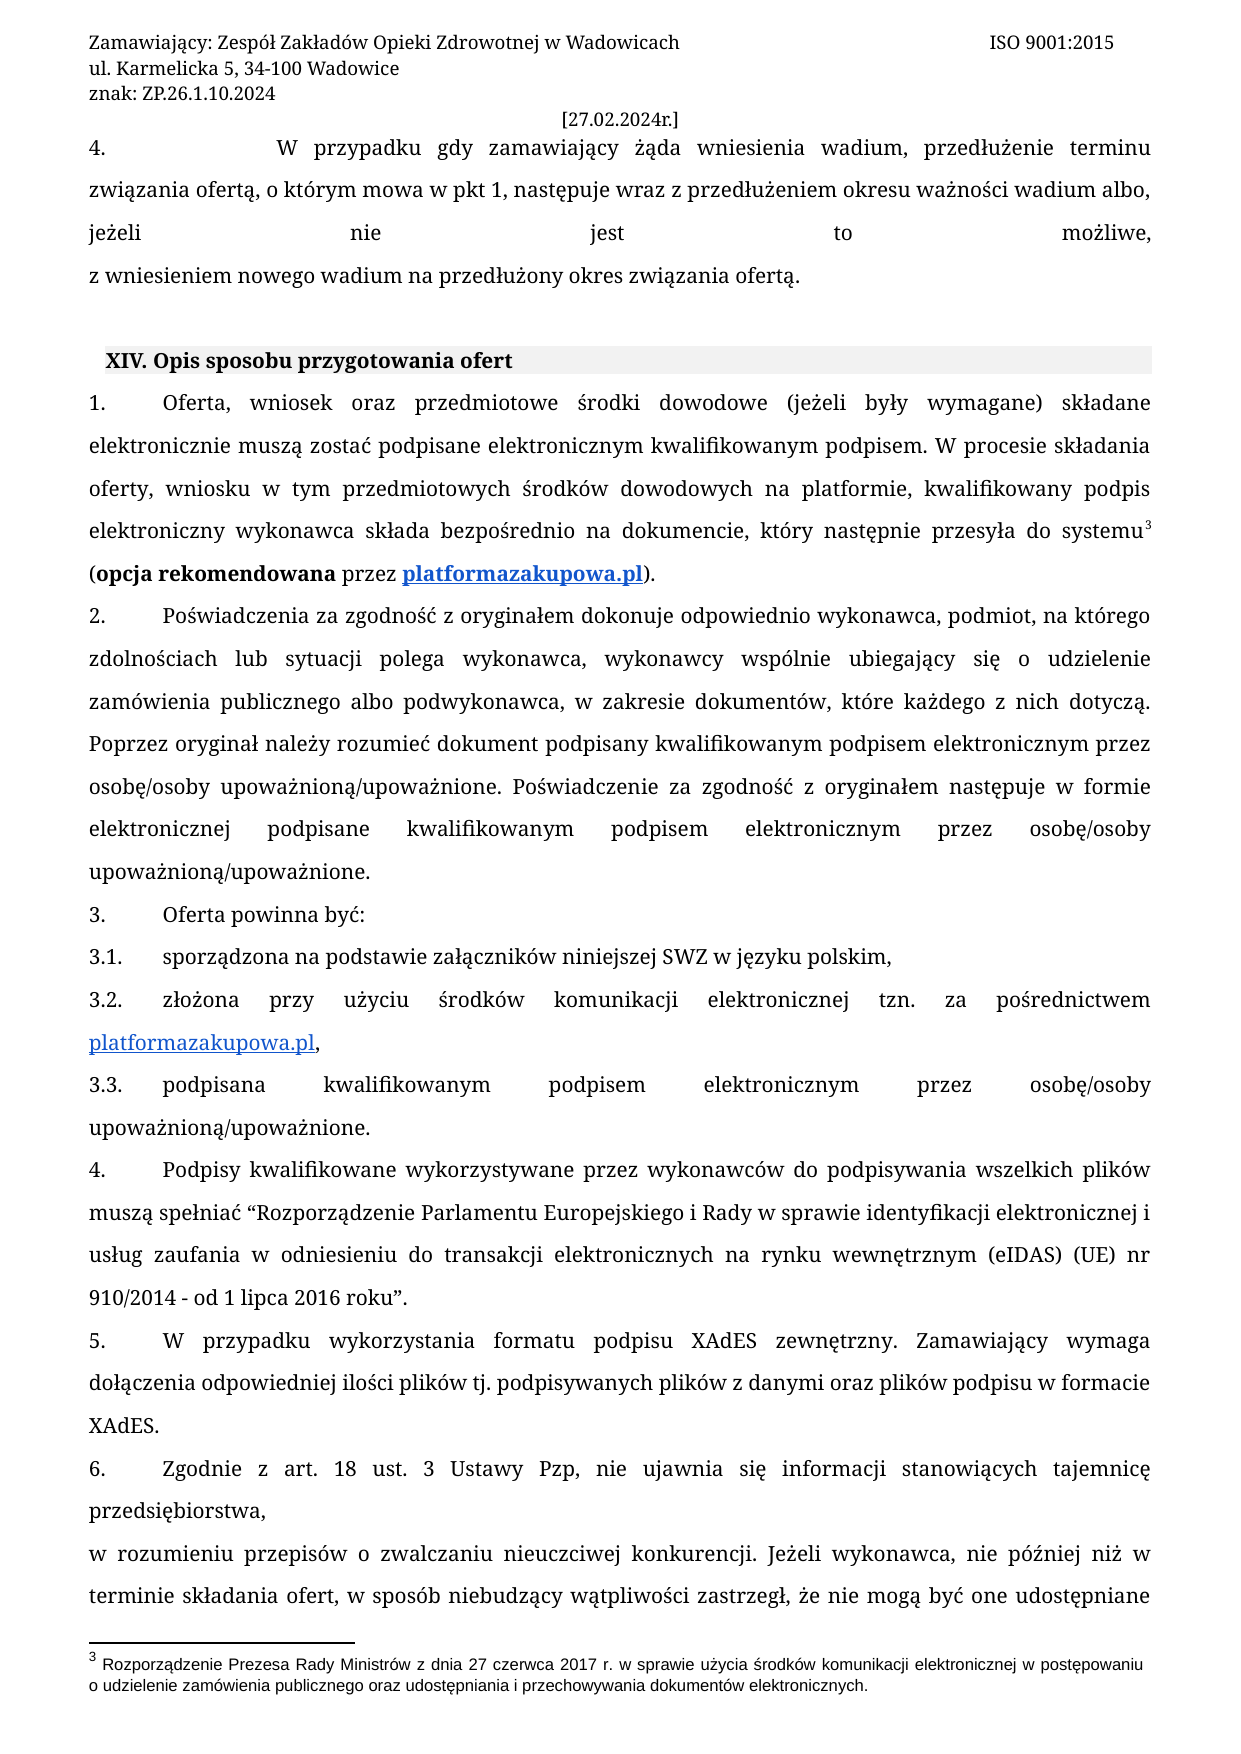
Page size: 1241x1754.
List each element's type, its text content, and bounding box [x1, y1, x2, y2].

list W przypadku wykorzystania formatu podpisu XAdES zewnętrzny. Zamawiający wymaga dołączenia odpowiedniej ilości plików tj. podpisywanych plików z danymi oraz plików podpisu w formacie XAdES. [89, 1326, 1152, 1439]
list złożona przy użyciu środków komunikacji elektronicznej tzn. za pośrednictwem platformazakupowa.pl, [89, 985, 1152, 1056]
list sporządzona na podstawie załączników niniejszej SWZ w języku polskim, [89, 942, 1152, 971]
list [89, 1454, 1152, 1610]
list Poświadczenia za zgodność z oryginałem dokonuje odpowiednio wykonawca, podmiot, na którego zdolnościach lub sytuacji polega wykonawca, wykonawcy wspólnie ubiegający się o udzielenie zamówienia publicznego albo podwykonawca, w zakresie dokumentów, które każdego z nich dotyczą. Poprzez oryginał należy rozumieć dokument podpisany kwalifikowanym podpisem elektronicznym przez osobę/osoby upoważnioną/upoważnione. Poświadczenie za zgodność z oryginałem następuje w formie elektronicznej podpisane kwalifikowanym podpisem elektronicznym przez osobę/osoby upoważnioną/upoważnione. [89, 602, 1152, 886]
list Podpisy kwalifikowane wykorzystywane przez wykonawców do podpisywania wszelkich plików muszą spełniać “Rozporządzenie Parlamentu Europejskiego i Rady w sprawie identyfikacji elektronicznej i usług zaufania w odniesieniu do transakcji elektronicznych na rynku wewnętrznym (eIDAS) (UE) nr 910/2014 - od 1 lipca 2016 roku”. [89, 1155, 1152, 1312]
list W przypadku gdy zamawiający żąda wniesienia wadium, przedłużenie terminu związania ofertą, o którym mowa w pkt 1, następuje wraz z przedłużeniem okresu ważności wadium albo, jeżeli nie jest to możliwe, z wniesieniem nowego wadium na przedłużony okres związania ofertą. [89, 133, 1152, 289]
list Oferta powinna być: [89, 900, 1152, 928]
list Oferta, wniosek oraz przedmiotowe środki dowodowe (jeżeli były wymagane) składane elektronicznie muszą zostać podpisane elektronicznym kwalifikowanym podpisem. W procesie składania oferty, wniosku w tym przedmiotowych środków dowodowych na platformie, kwalifikowany podpis elektroniczny wykonawca składa bezpośrednio na dokumencie, który następnie przesyła do systemu (opcja rekomendowana przez platformazakupowa.pl). [89, 388, 1152, 587]
subtitle XIV. Opis sposobu przygotowania ofert [105, 346, 1152, 374]
list podpisana kwalifikowanym podpisem elektronicznym przez osobę/osoby upoważnioną/upoważnione. [89, 1070, 1152, 1141]
